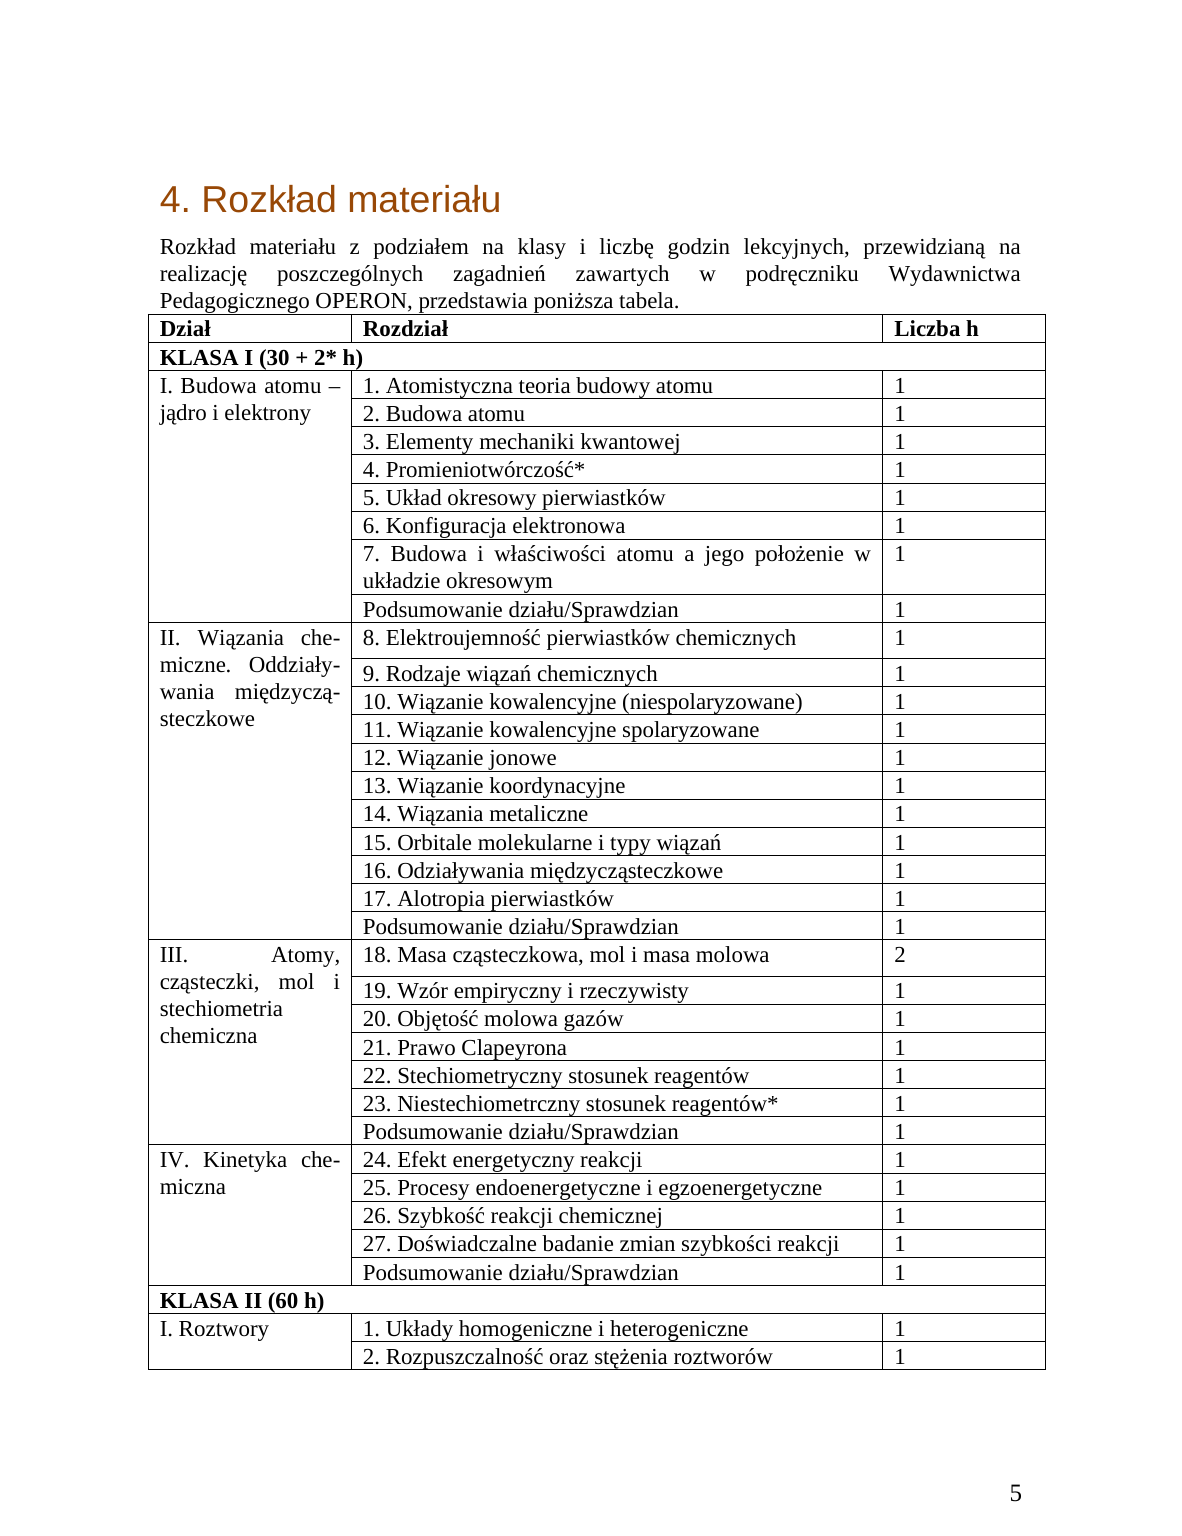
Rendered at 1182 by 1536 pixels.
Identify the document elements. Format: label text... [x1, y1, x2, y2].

text 4. Rozkład materiału [159, 172, 1022, 220]
table_cell 20. Objętość molowa gazów [352, 1005, 882, 1032]
table_cell 1 [883, 1174, 1045, 1201]
table_cell 1 [883, 977, 1045, 1004]
table_cell 15. Orbitale molekularne i typy wiązań [352, 828, 882, 855]
table_cell 1 [883, 1117, 1045, 1144]
table_cell I. Roztwory [149, 1314, 351, 1369]
table_cell 5. Układ okresowy pierwiastków [352, 484, 882, 511]
table_cell 1. Atomistyczna teoria budowy atomu [352, 371, 882, 398]
table_cell KLASA II (60 h) [149, 1286, 1045, 1313]
table_cell Podsumowanie działu/Sprawdzian [352, 1258, 882, 1285]
table_cell 1 [883, 1230, 1045, 1257]
table_cell 21. Prawo Clapeyrona [352, 1033, 882, 1060]
table_cell 1 [883, 1202, 1045, 1229]
text Rozkład materiału z podziałem na klasy i liczbę godzin lekcyjnych, przewidzianą na realizację poszczególnych zagadnień zawartych w podręczniku Wydawnictwa Pedagogicznego OPERON, przedstawia poniższa tabela. [159, 232, 1022, 314]
table_cell 1 [883, 687, 1045, 714]
table_cell Podsumowanie działu/Sprawdzian [352, 595, 882, 622]
table_cell 17. Alotropia pierwiastków [352, 884, 882, 911]
table_cell 1 [883, 1089, 1045, 1116]
table_cell 1 [883, 595, 1045, 622]
table_cell 6. Konfiguracja elektronowa [352, 512, 882, 539]
table_cell 24. Efekt energetyczny reakcji [352, 1145, 882, 1172]
table_cell 3. Elementy mechaniki kwantowej [352, 427, 882, 454]
table_cell 1 [883, 1005, 1045, 1032]
table_cell III. Atomy, cząsteczki, mol i stechiometria chemiczna [149, 940, 351, 1144]
table_cell 1 [883, 484, 1045, 511]
table_cell 1. Układy homogeniczne i heterogeniczne [352, 1314, 882, 1341]
table_cell 1 [883, 744, 1045, 771]
table_cell 1 [883, 427, 1045, 454]
table_cell 1 [883, 1342, 1045, 1369]
table_cell 1 [883, 884, 1045, 911]
table_cell Podsumowanie działu/Sprawdzian [352, 1117, 882, 1144]
table_cell 1 [883, 399, 1045, 426]
table_cell 2. Rozpuszczalność oraz stężenia roztworów [352, 1342, 882, 1369]
table_cell II. Wiązania chemiczne. Oddziaływania międzycząsteczkowe [149, 623, 351, 939]
table_cell I. Budowa atomu – jądro i elektrony [149, 371, 351, 622]
table_header Rozdział [352, 315, 882, 342]
table_cell 1 [883, 1061, 1045, 1088]
table_cell 1 [883, 623, 1045, 658]
table_cell 22. Stechiometryczny stosunek reagentów [352, 1061, 882, 1088]
table_cell 14. Wiązania metaliczne [352, 800, 882, 827]
table_cell 1 [883, 371, 1045, 398]
table_cell 7. Budowa i właściwości atomu a jego położenie w układzie okresowym [352, 540, 882, 594]
table_cell 10. Wiązanie kowalencyjne (niespolaryzowane) [352, 687, 882, 714]
table_cell 1 [883, 1314, 1045, 1341]
table_cell 1 [883, 540, 1045, 594]
table_cell 1 [883, 1145, 1045, 1172]
table_header Dział [149, 315, 351, 342]
table_cell 1 [883, 659, 1045, 686]
table_cell 16. Odziaływania międzycząsteczkowe [352, 856, 882, 883]
table_cell 1 [883, 1033, 1045, 1060]
table_cell 23. Niestechiometrczny stosunek reagentów* [352, 1089, 882, 1116]
table_cell 1 [883, 1258, 1045, 1285]
table_header Liczba h [883, 315, 1045, 342]
table_cell 11. Wiązanie kowalencyjne spolaryzowane [352, 715, 882, 742]
table_cell 27. Doświadczalne badanie zmian szybkości reakcji [352, 1230, 882, 1257]
table_cell 2. Budowa atomu [352, 399, 882, 426]
table_cell 25. Procesy endoenergetyczne i egzoenergetyczne [352, 1174, 882, 1201]
table_cell Podsumowanie działu/Sprawdzian [352, 912, 882, 939]
table_cell 1 [883, 800, 1045, 827]
table_cell 18. Masa cząsteczkowa, mol i masa molowa [352, 940, 882, 976]
table_cell 1 [883, 455, 1045, 482]
table_cell 1 [883, 912, 1045, 939]
table_cell 1 [883, 512, 1045, 539]
table_cell 19. Wzór empiryczny i rzeczywisty [352, 977, 882, 1004]
table_cell 1 [883, 772, 1045, 799]
table_cell 26. Szybkość reakcji chemicznej [352, 1202, 882, 1229]
table_cell IV. Kinetyka chemiczna [149, 1145, 351, 1285]
table_cell 1 [883, 828, 1045, 855]
table_cell 8. Elektroujemność pierwiastków chemicznych [352, 623, 882, 658]
table_cell 13. Wiązanie koordynacyjne [352, 772, 882, 799]
table_cell 9. Rodzaje wiązań chemicznych [352, 659, 882, 686]
table_cell 1 [883, 856, 1045, 883]
table_cell 1 [883, 715, 1045, 742]
table_cell 4. Promieniotwórczość* [352, 455, 882, 482]
table_cell 2 [883, 940, 1045, 976]
table_cell KLASA I (30 + 2* h) [149, 343, 1045, 370]
table_cell 12. Wiązanie jonowe [352, 744, 882, 771]
